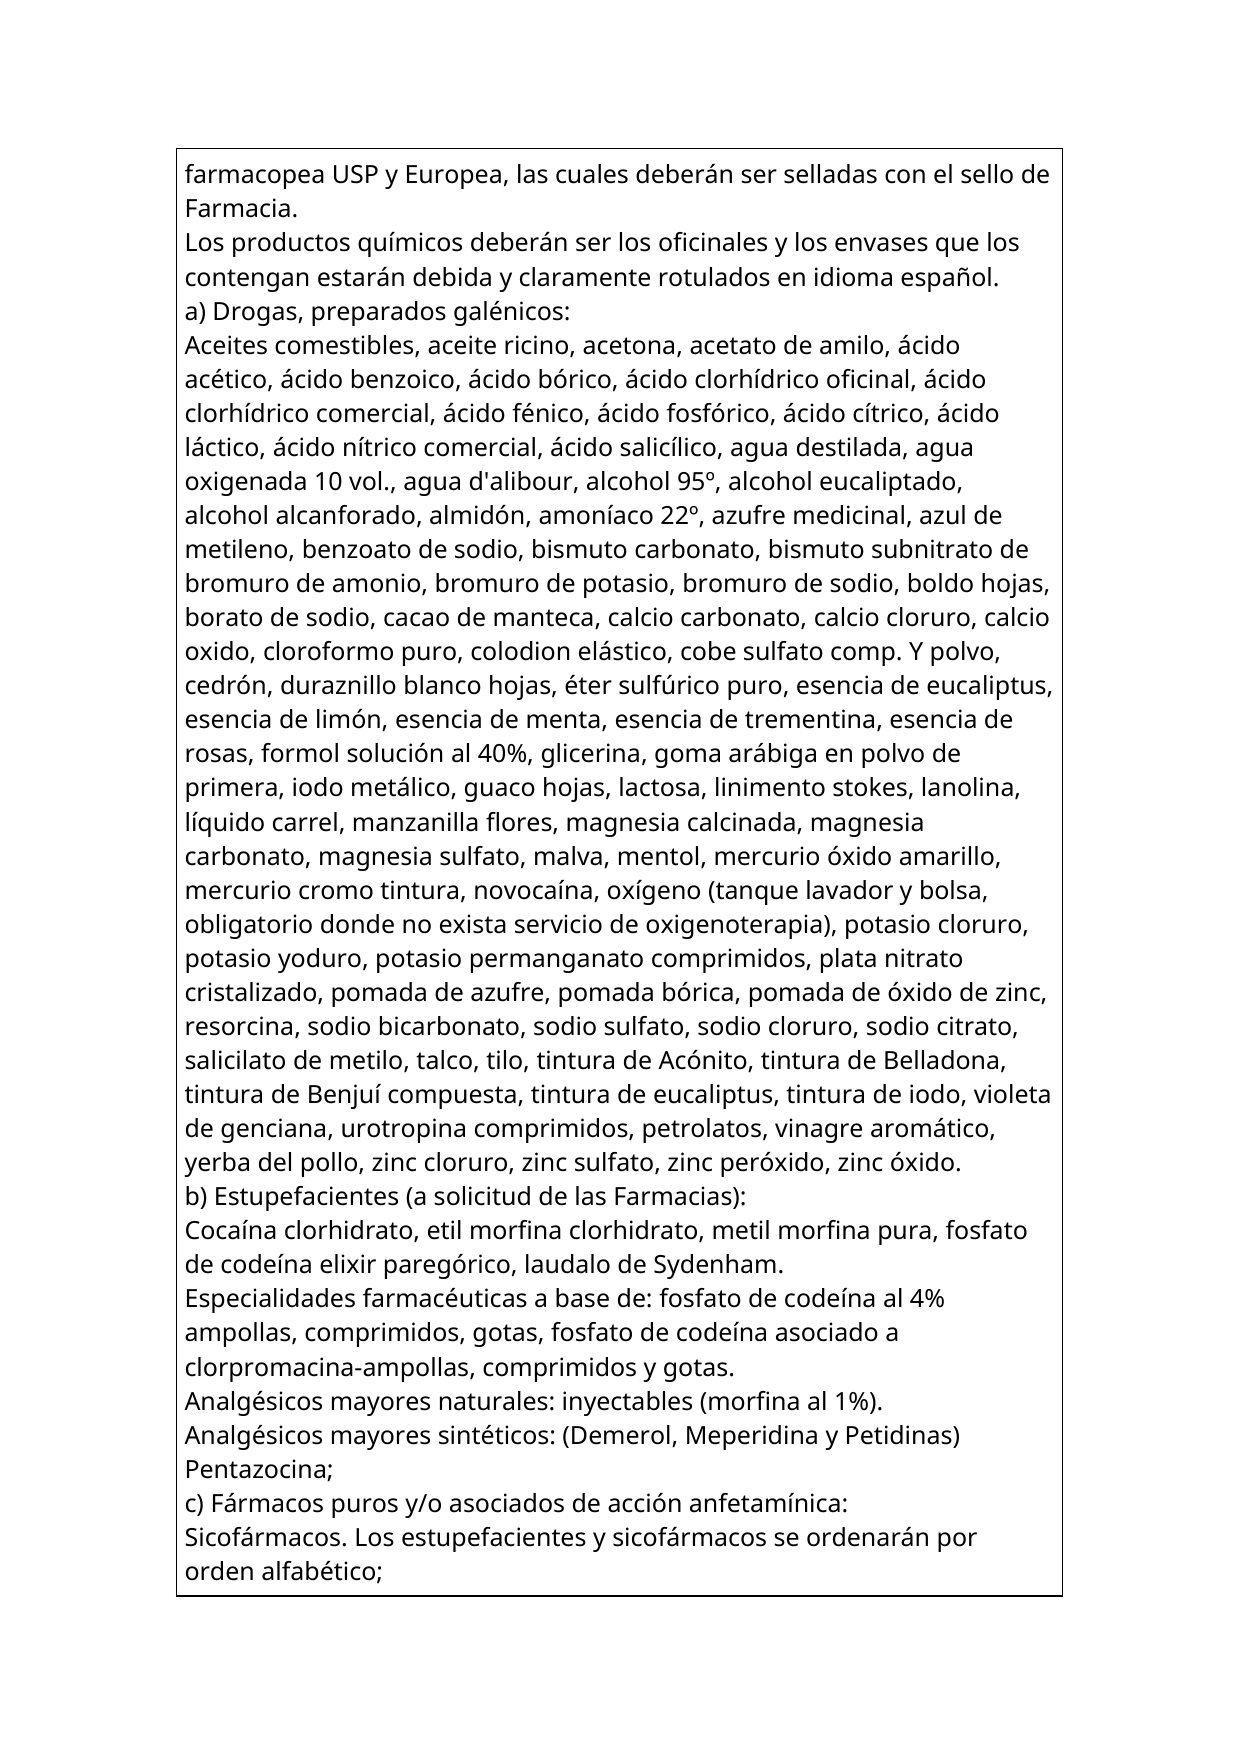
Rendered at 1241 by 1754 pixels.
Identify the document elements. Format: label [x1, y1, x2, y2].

table_header [177, 149, 1062, 1595]
